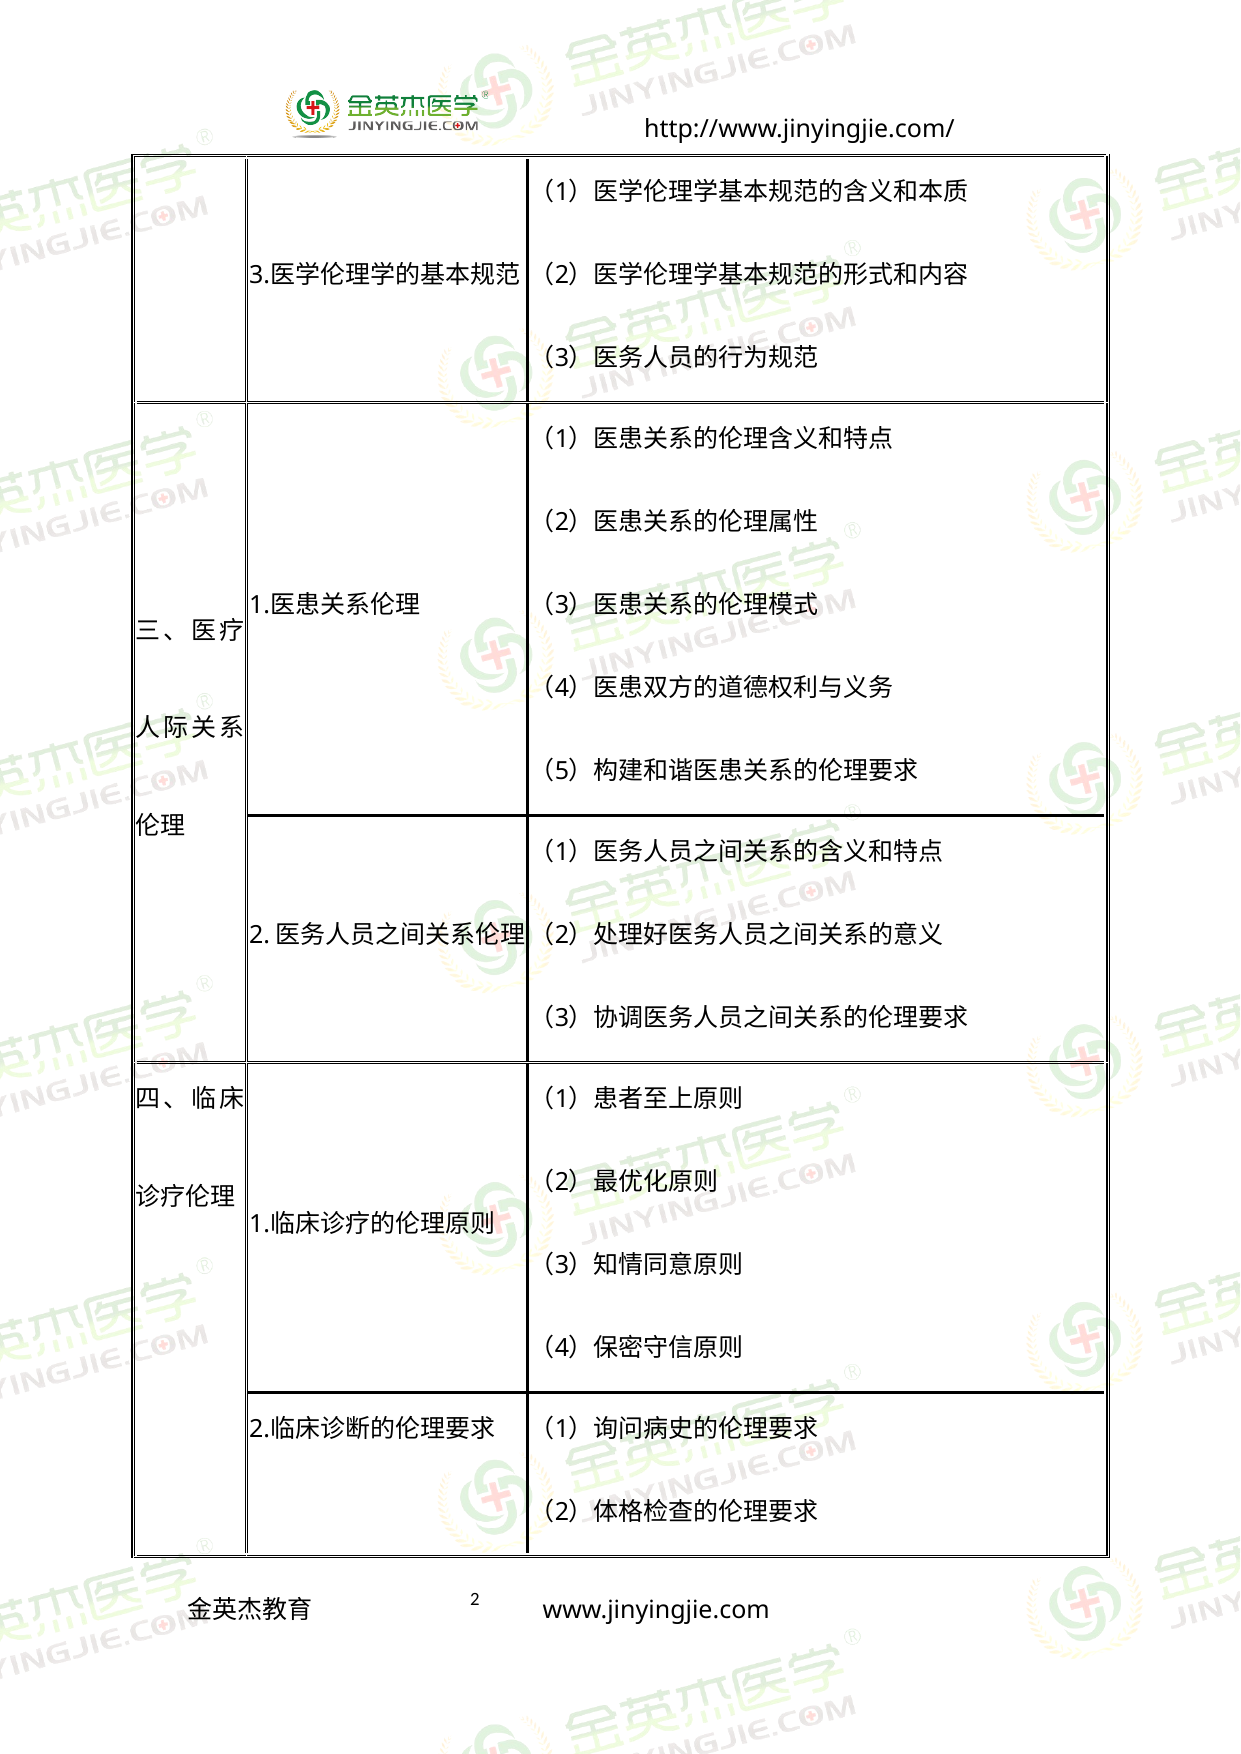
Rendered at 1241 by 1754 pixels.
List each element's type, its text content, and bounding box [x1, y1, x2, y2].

table_cell （1）医患关系的伦理含义和特点 （2）医患关系的伦理属性 （3）医患关系的伦理模式 （4）医患双方的道德权利与义务 （5）构建和谐医患关系的伦理要求 [527, 401, 1108, 814]
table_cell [527, 1391, 1106, 1555]
table_cell 三、医疗人际关系伦理 [133, 401, 247, 1061]
picture [285, 90, 489, 138]
table_cell （1）医务人员之间关系的含义和特点 （2）处理好医务人员之间关系的意义 （3）协调医务人员之间关系的伦理要求 [529, 814, 1106, 1061]
table_cell 2. 医务人员之间关系伦理 [248, 817, 526, 1061]
table_cell （1）患者至上原则 （2）最优化原则 （3）知情同意原则 （4）保密守信原则 [527, 1061, 1108, 1391]
table_cell 2.临床诊断的伦理要求 [247, 1394, 527, 1555]
table_cell 1.医患关系伦理 [248, 404, 526, 814]
table_cell 1.临床诊疗的伦理原则 [248, 1064, 526, 1391]
table_cell 四、临床诊疗伦理 [133, 1061, 247, 1555]
table_cell （1）医学伦理学基本规范的含义和本质 （2）医学伦理学基本规范的形式和内容 （3）医务人员的行为规范 [527, 154, 1108, 401]
table_cell 3.医学伦理学的基本规范 [247, 157, 527, 401]
